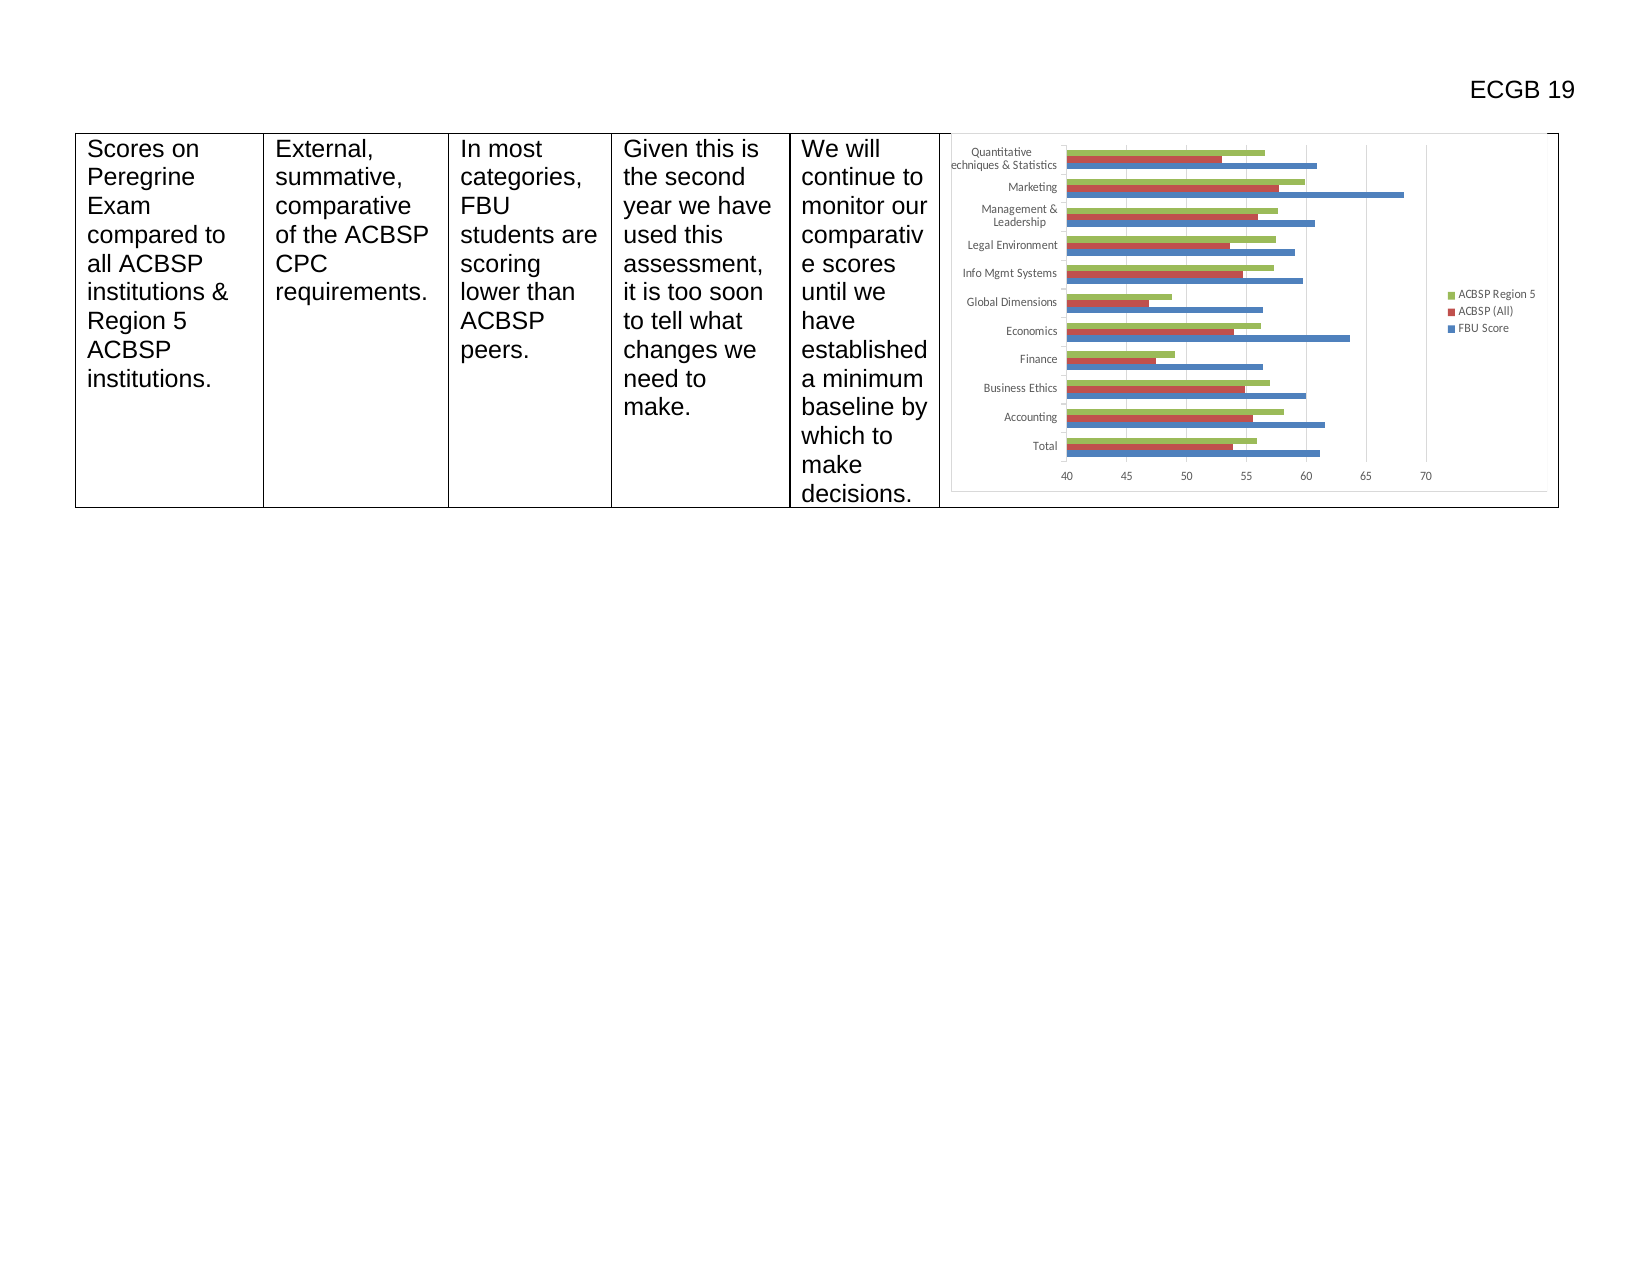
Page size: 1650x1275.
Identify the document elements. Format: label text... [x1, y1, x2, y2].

table_cell External, summative, comparative of the ACBSP CPC requirements. [264, 134, 448, 507]
table_cell Scores on Peregrine Exam compared to all ACBSP institutions & Region 5 ACBSP institutions. [76, 134, 263, 507]
table_cell Given this is the second year we have used this assessment, it is too soon to tell what changes we need to make. [612, 134, 789, 507]
table_cell [940, 134, 1558, 507]
table_cell We will continue to monitor our comparative scores until we have established a minimum baseline by which to make decisions. [791, 134, 939, 507]
table_cell In most categories, FBU students are scoring lower than ACBSP peers. [449, 134, 611, 507]
